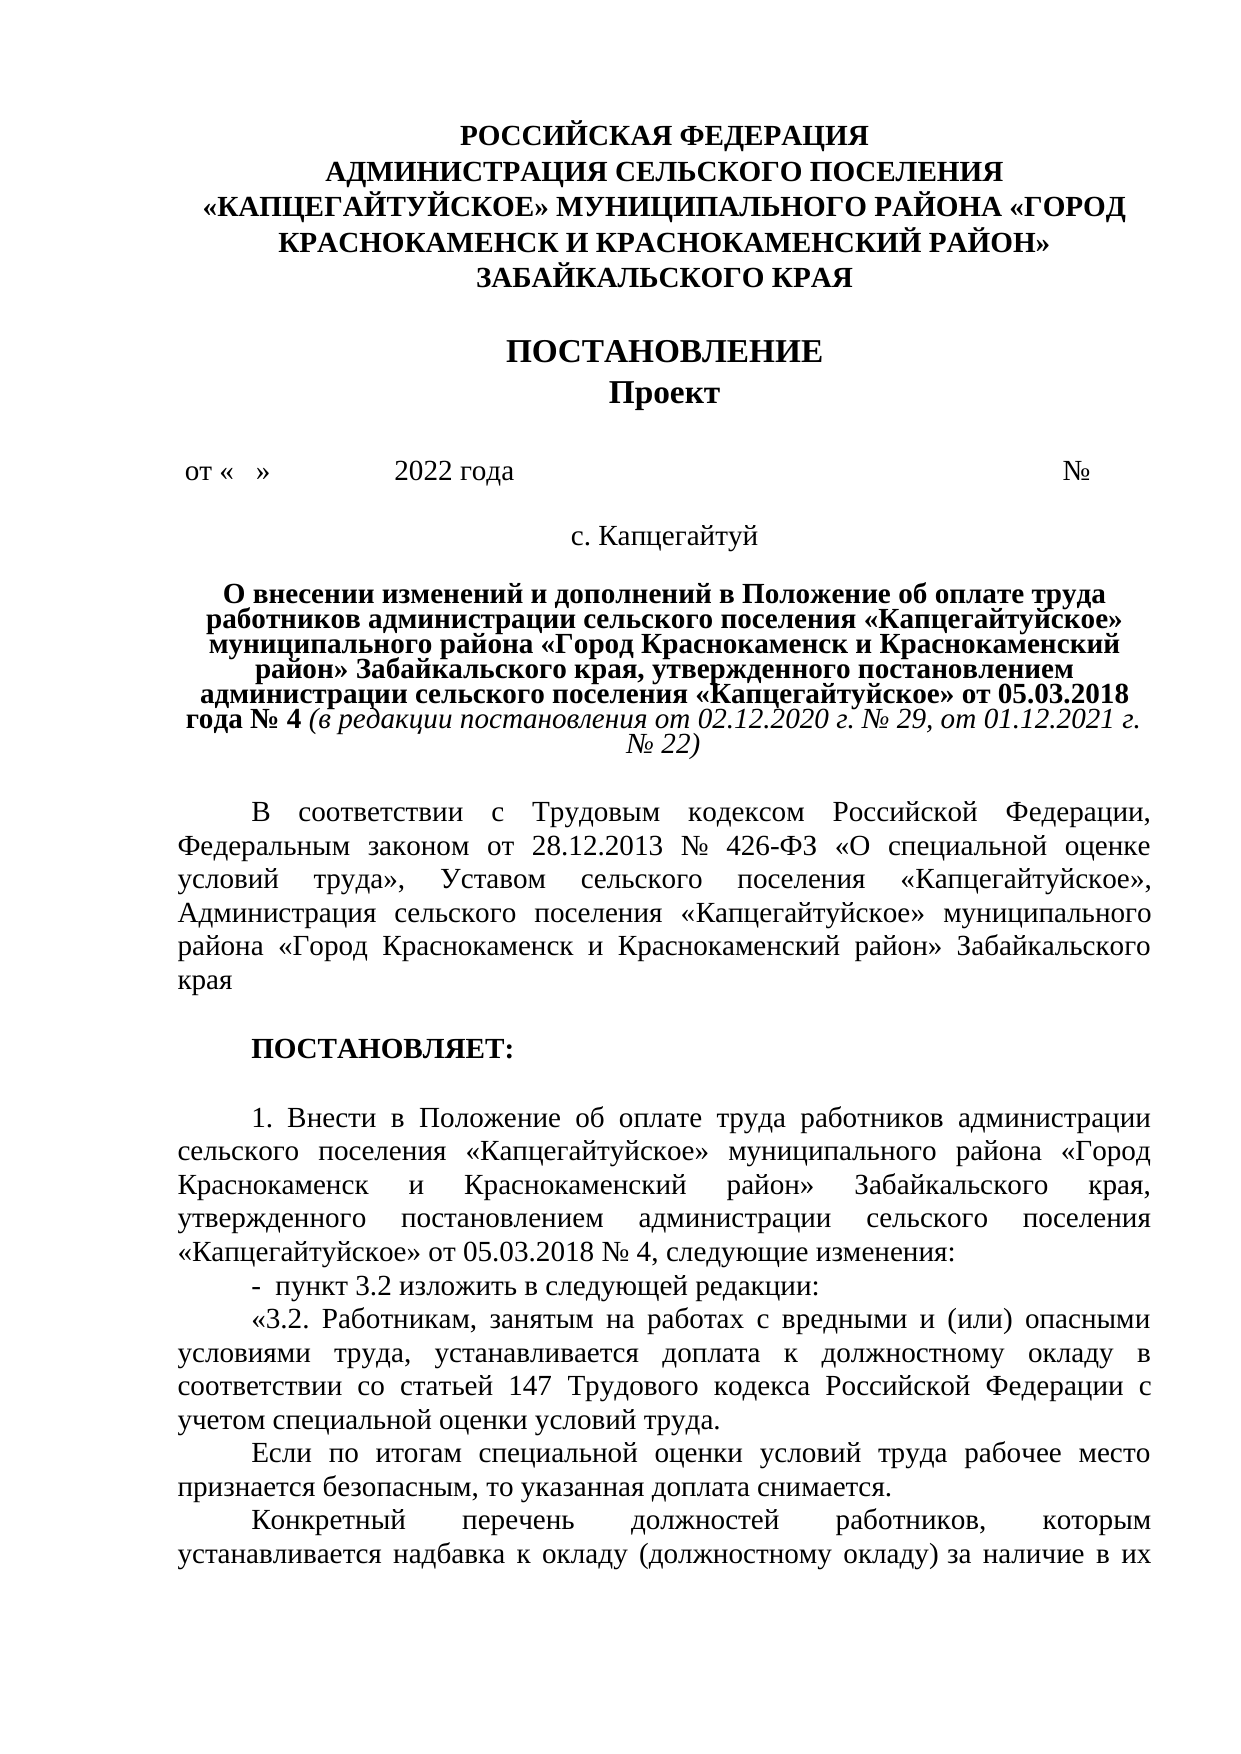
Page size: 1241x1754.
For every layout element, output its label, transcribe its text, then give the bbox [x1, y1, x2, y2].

text КРАСНОКАМЕНСК И КРАСНОКАМЕНСКИЙ РАЙОН» [177, 225, 1152, 258]
text - пункт 3.2 изложить в следующей редакции: [177, 1268, 1152, 1301]
text с. Капцегайтуй [177, 518, 1152, 552]
text от « » 2022 года № [177, 453, 1152, 487]
text Проект [177, 372, 1152, 410]
text О внесении изменений и дополнений в Положение об оплате труда работников администрации сельского поселения «Капцегайтуйское» муниципального района «Город Краснокаменск и Краснокаменский район» Забайкальского края, утвержденного постановлением администрации сельского поселения «Капцегайтуйское» от 05.03.2018 года № 4 (в редакции постановления от 02.12.2020 г. № 29, от 01.12.2021 г. № 22) [177, 583, 1152, 758]
text В соответствии с Трудовым кодексом Российской Федерации, Федеральным законом от 28.12.2013 № 426-ФЗ «О специальной оценке условий труда», Уставом сельского поселения «Капцегайтуйское», Администрация сельского поселения «Капцегайтуйское» муниципального района «Город Краснокаменск и Краснокаменский район» Забайкальского края [177, 794, 1152, 995]
text 1. Внести в Положение об оплате труда работников администрации сельского поселения «Капцегайтуйское» муниципального района «Город Краснокаменск и Краснокаменский район» Забайкальского края, утвержденного постановлением администрации сельского поселения «Капцегайтуйское» от 05.03.2018 № 4, следующие изменения: [177, 1100, 1152, 1268]
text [177, 1502, 1152, 1569]
text ЗАБАЙКАЛЬСКОГО КРАЯ [177, 260, 1152, 294]
text АДМИНИСТРАЦИЯ СЕЛЬСКОГО ПОСЕЛЕНИЯ «КАПЦЕГАЙТУЙСКОЕ» МУНИЦИПАЛЬНОГО РАЙОНА «ГОРОД [177, 154, 1152, 223]
text ПОСТАНОВЛЯЕТ: [177, 1031, 1152, 1064]
text РОССИЙСКАЯ ФЕДЕРАЦИЯ [177, 118, 1152, 152]
text «3.2. Работникам, занятым на работах с вредными и (или) опасными условиями труда, устанавливается доплата к должностному окладу в соответствии со статьей 147 Трудового кодекса Российской Федерации с учетом специальной оценки условий труда. [177, 1301, 1152, 1435]
text ПОСТАНОВЛЕНИЕ [177, 331, 1152, 369]
text Если по итогам специальной оценки условий труда рабочее место признается безопасным, то указанная доплата снимается. [177, 1435, 1152, 1502]
